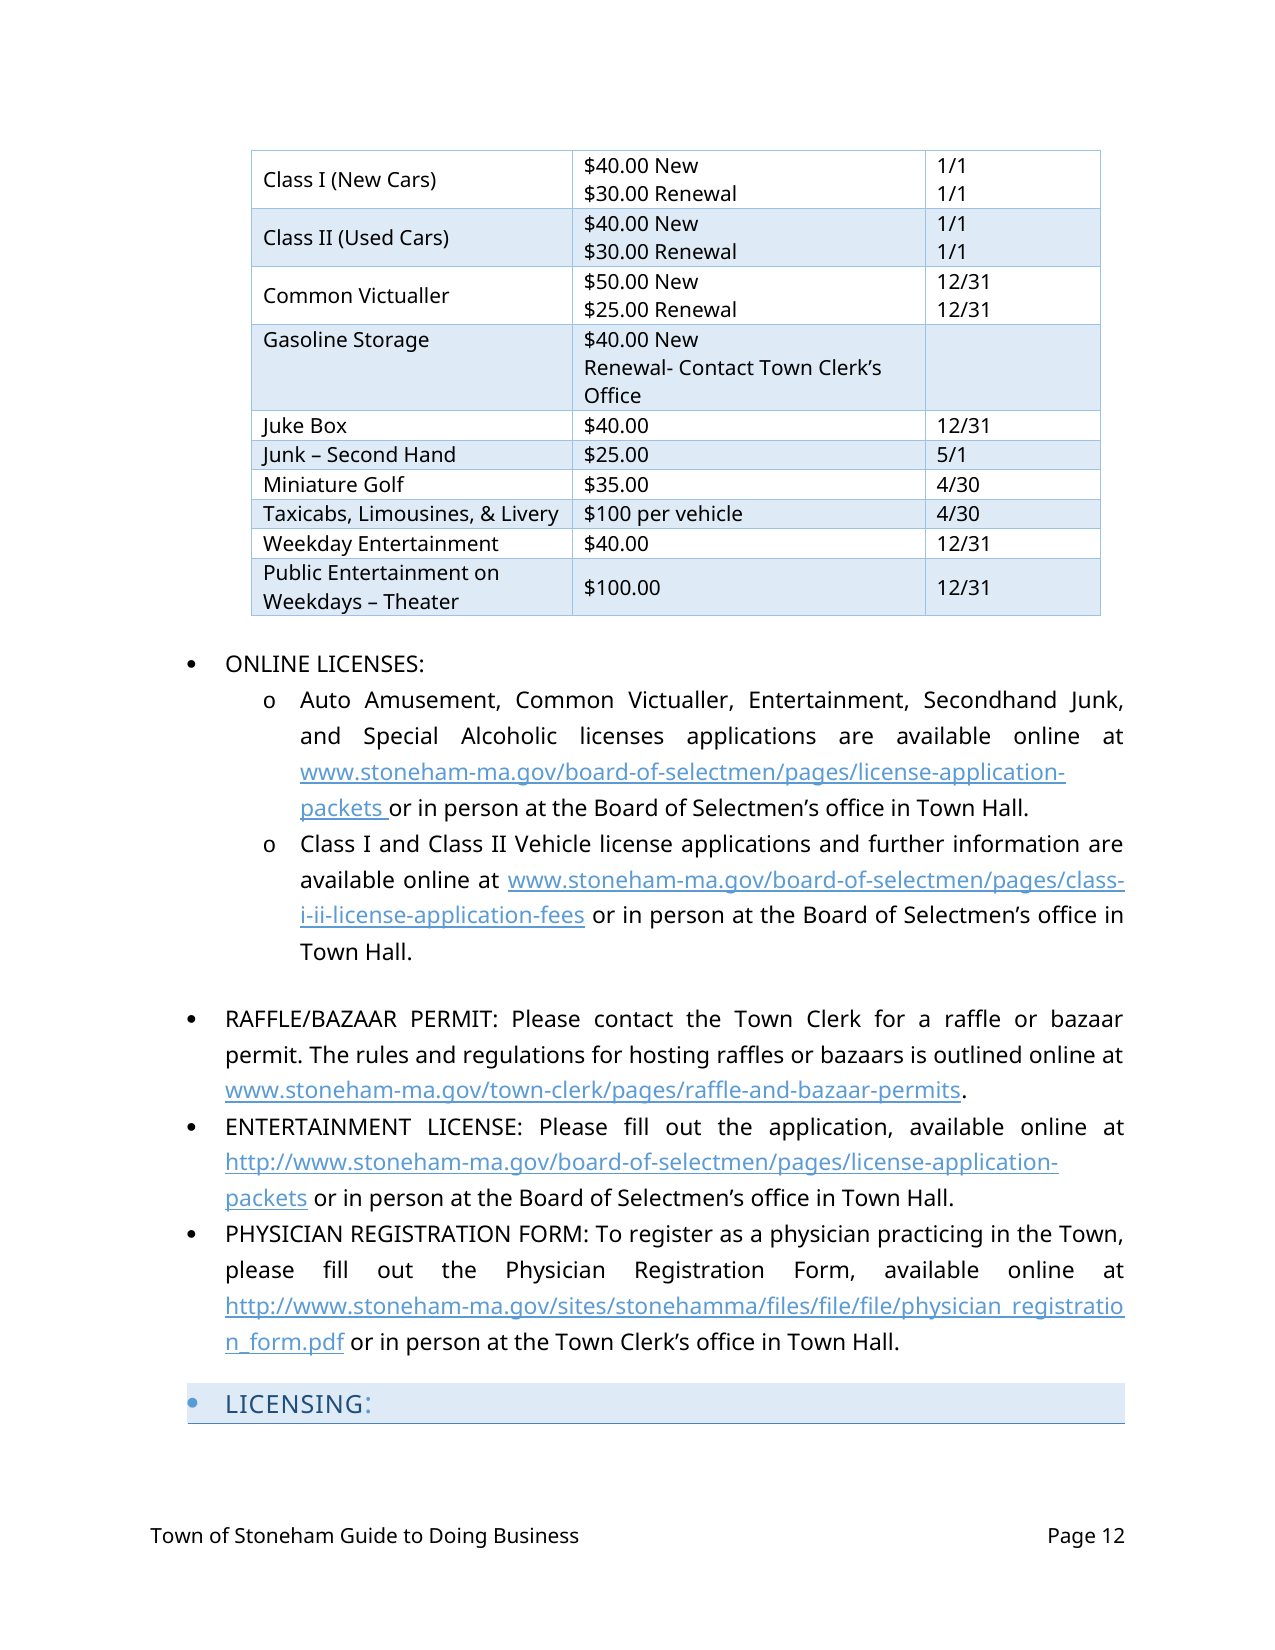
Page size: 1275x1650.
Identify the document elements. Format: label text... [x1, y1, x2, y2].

text Licensing: [187, 1383, 1125, 1424]
table_cell 12/31 [926, 559, 1100, 615]
table_cell 1/1 1/1 [926, 151, 1100, 208]
table_cell $40.00 New $30.00 Renewal [573, 209, 925, 266]
table_cell [926, 325, 1100, 410]
table_cell Junk – Second Hand [252, 441, 572, 469]
table_cell $50.00 New $25.00 Renewal [573, 267, 925, 324]
table_cell $40.00 [573, 411, 925, 439]
table_cell $40.00 New Renewal- Contact Town Clerk’s Office [573, 325, 925, 410]
table_cell $100.00 [573, 559, 925, 615]
table_cell 12/31 12/31 [926, 267, 1100, 324]
table_cell 4/30 [926, 500, 1100, 528]
table_cell $40.00 New $30.00 Renewal [573, 151, 925, 208]
table_cell 12/31 [926, 411, 1100, 439]
list ENTERTAINMENT LICENSE: Please fill out the application, available online at http://www.stoneham-ma.gov/board-of-selectmen/pages/license-application-packets or in person at the Board of Selectmen’s office in Town Hall. [187, 1110, 1125, 1213]
table_cell $40.00 [573, 529, 925, 557]
table_cell $100 per vehicle [573, 500, 925, 528]
table_cell 1/1 1/1 [926, 209, 1100, 266]
list RAFFLE/BAZAAR PERMIT: Please contact the Town Clerk for a raffle or bazaar permit. The rules and regulations for hosting raffles or bazaars is outlined online at www.stoneham-ma.gov/town-clerk/pages/raffle-and-bazaar-permits. [187, 1003, 1125, 1106]
table_cell 5/1 [926, 441, 1100, 469]
table_cell Gasoline Storage [252, 325, 572, 410]
table_cell Miniature Golf [252, 470, 572, 498]
table_cell 12/31 [926, 529, 1100, 557]
table_cell Class I (New Cars) [252, 151, 572, 208]
table_cell Taxicabs, Limousines, & Livery [252, 500, 572, 528]
table_cell 4/30 [926, 470, 1100, 498]
table_cell Class II (Used Cars) [252, 209, 572, 266]
list PHYSICIAN REGISTRATION FORM: To register as a physician practicing in the Town, please fill out the Physician Registration Form, available online at http://www.stoneham-ma.gov/sites/stonehamma/files/file/file/physician_registration_form.pdf or in person at the Town Clerk’s office in Town Hall. [187, 1218, 1125, 1357]
list ONLINE LICENSES: [187, 648, 1125, 679]
list Class I and Class II Vehicle license applications and further information are available online at www.stoneham-ma.gov/board-of-selectmen/pages/class-i-ii-license-application-fees or in person at the Board of Selectmen’s office in Town Hall. [262, 827, 1125, 967]
table_cell Common Victualler [252, 267, 572, 324]
table_cell $25.00 [573, 441, 925, 469]
list Auto Amusement, Common Victualler, Entertainment, Secondhand Junk, and Special Alcoholic licenses applications are available online at www.stoneham-ma.gov/board-of-selectmen/pages/license-application-packets or in person at the Board of Selectmen’s office in Town Hall. [262, 684, 1125, 823]
table_cell $35.00 [573, 470, 925, 498]
table_cell Juke Box [252, 411, 572, 439]
table_cell Weekday Entertainment [252, 529, 572, 557]
table_cell Public Entertainment on Weekdays – Theater [252, 559, 572, 615]
